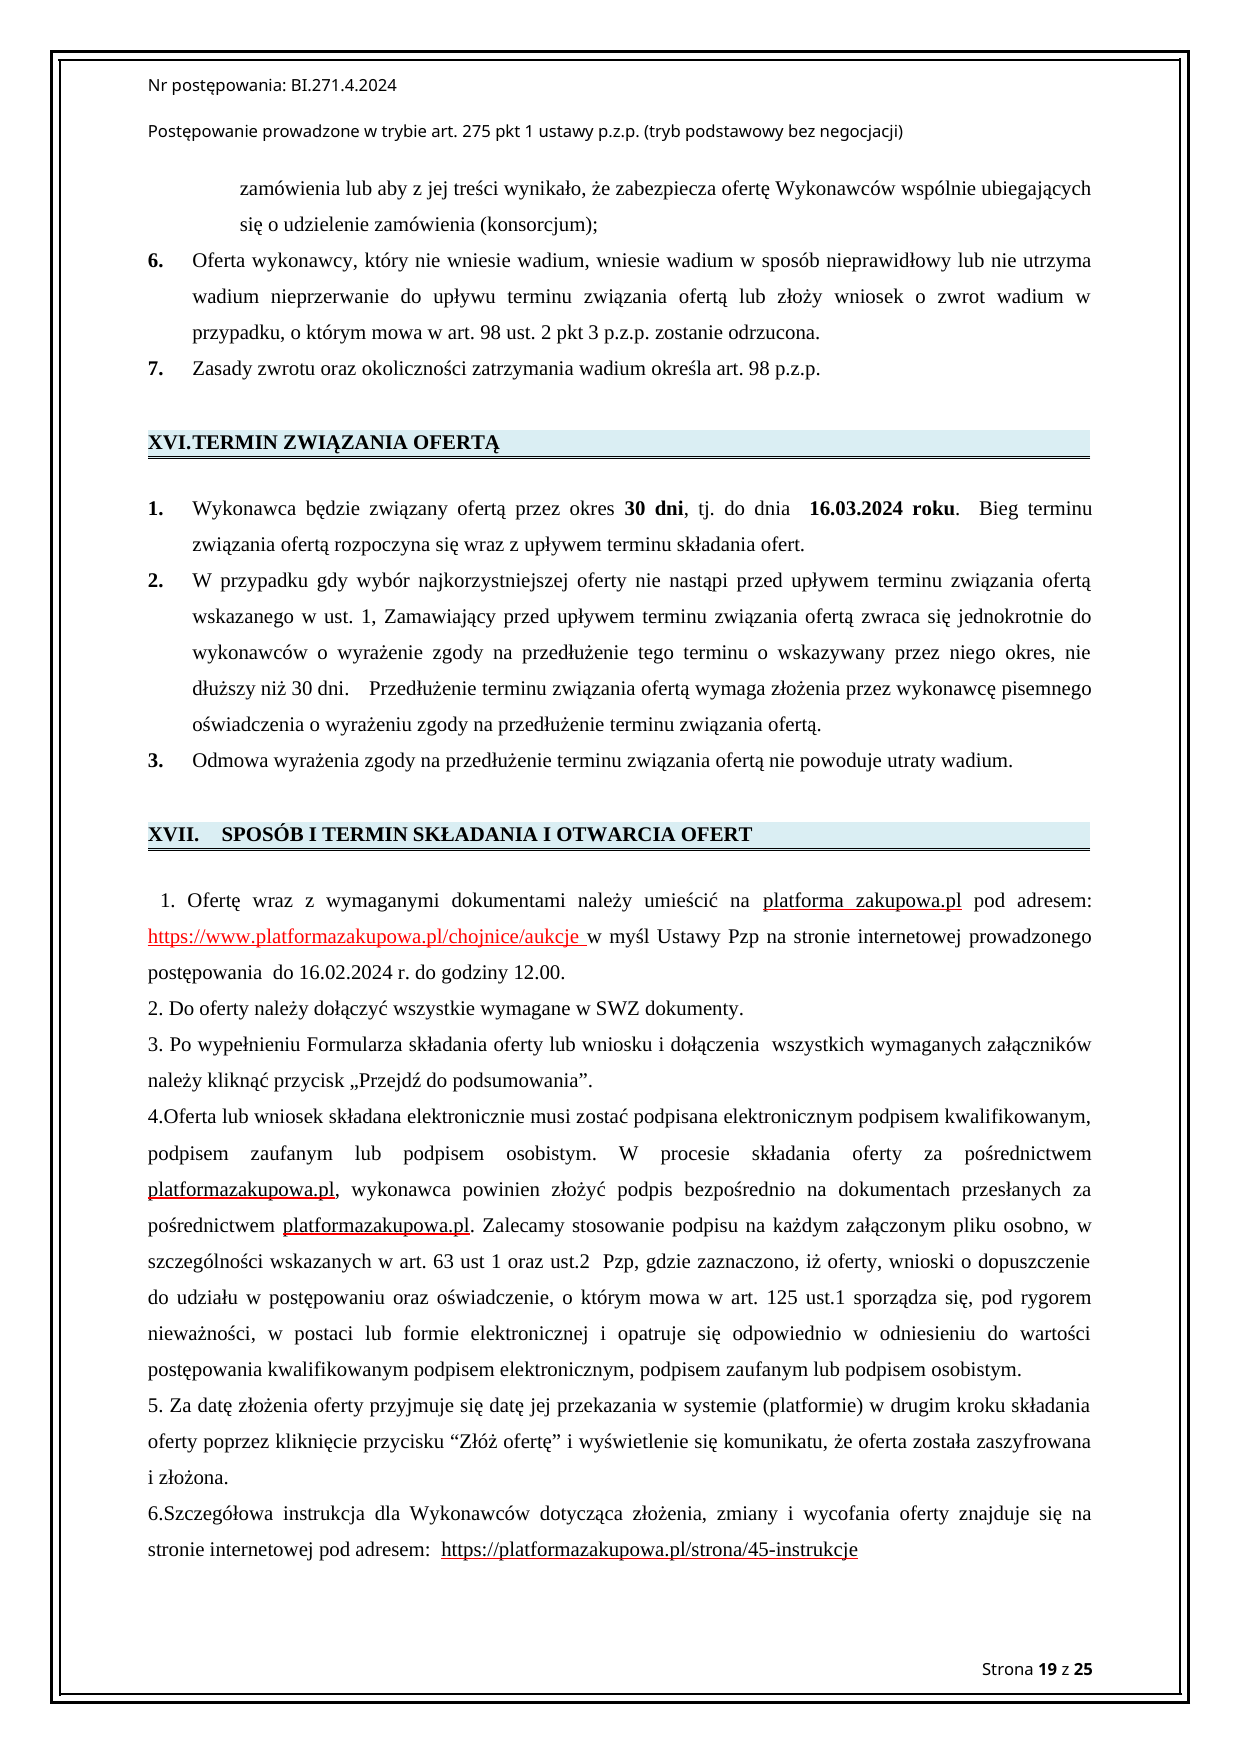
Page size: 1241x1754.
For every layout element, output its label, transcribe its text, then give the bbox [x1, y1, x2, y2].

list TERMIN ZWIĄZANIA OFERTĄ [148, 430, 1090, 456]
text 4.Oferta lub wniosek składana elektronicznie musi zostać podpisana elektronicznym podpisem kwalifikowanym, podpisem zaufanym lub podpisem osobistym. W procesie składania oferty za pośrednictwem platformazakupowa.pl, wykonawca powinien złożyć podpis bezpośrednio na dokumentach przesłanych za pośrednictwem platformazakupowa.pl. Zalecamy stosowanie podpisu na każdym załączonym pliku osobno, w szczególności wskazanych w art. 63 ust 1 oraz ust.2 Pzp, gdzie zaznaczono, iż oferty, wnioski o dopuszczenie do udziału w postępowaniu oraz oświadczenie, o którym mowa w art. 125 ust.1 sporządza się, pod rygorem nieważności, w postaci lub formie elektronicznej i opatruje się odpowiednio w odniesieniu do wartości postępowania kwalifikowanym podpisem elektronicznym, podpisem zaufanym lub podpisem osobistym. [148, 1104, 1092, 1381]
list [191, 176, 1092, 236]
list Odmowa wyrażenia zgody na przedłużenie terminu związania ofertą nie powoduje utraty wadium. [148, 748, 1092, 772]
list SPOSÓB I TERMIN SKŁADANIA I OTWARCIA OFERT [148, 822, 1090, 848]
list Zasady zwrotu oraz okoliczności zatrzymania wadium określa art. 98 p.z.p. [148, 356, 1092, 380]
text 3. Po wypełnieniu Formularza składania oferty lub wniosku i dołączenia wszystkich wymaganych załączników należy kliknąć przycisk „Przejdź do podsumowania”. [148, 1032, 1092, 1092]
text 1. Ofertę wraz z wymaganymi dokumentami należy umieścić na platforma zakupowa.pl pod adresem: https://www.platformazakupowa.pl/chojnice/aukcje w myśl Ustawy Pzp na stronie internetowej prowadzonego postępowania do 16.02.2024 r. do godziny 12.00. [148, 888, 1092, 984]
list W przypadku gdy wybór najkorzystniejszej oferty nie nastąpi przed upływem terminu związania ofertą wskazanego w ust. 1, Zamawiający przed upływem terminu związania ofertą zwraca się jednokrotnie do wykonawców o wyrażenie zgody na przedłużenie tego terminu o wskazywany przez niego okres, nie dłuższy niż 30 dni. Przedłużenie terminu związania ofertą wymaga złożenia przez wykonawcę pisemnego oświadczenia o wyrażeniu zgody na przedłużenie terminu związania ofertą. [148, 568, 1092, 736]
list Oferta wykonawcy, który nie wniesie wadium, wniesie wadium w sposób nieprawidłowy lub nie utrzyma wadium nieprzerwanie do upływu terminu związania ofertą lub złoży wniosek o zwrot wadium w przypadku, o którym mowa w art. 98 ust. 2 pkt 3 p.z.p. zostanie odrzucona. [148, 248, 1092, 344]
text 5. Za datę złożenia oferty przyjmuje się datę jej przekazania w systemie (platformie) w drugim kroku składania oferty poprzez kliknięcie przycisku “Złóż ofertę” i wyświetlenie się komunikatu, że oferta została zaszyfrowana i złożona. [148, 1393, 1092, 1489]
text 2. Do oferty należy dołączyć wszystkie wymagane w SWZ dokumenty. [148, 996, 1092, 1020]
text 6.Szczegółowa instrukcja dla Wykonawców dotycząca złożenia, zmiany i wycofania oferty znajduje się na stronie internetowej pod adresem: https://platformazakupowa.pl/strona/45-instrukcje [148, 1501, 1092, 1561]
list Wykonawca będzie związany ofertą przez okres 30 dni, tj. do dnia 16.03.2024 roku. Bieg terminu związania ofertą rozpoczyna się wraz z upływem terminu składania ofert. [148, 496, 1092, 556]
